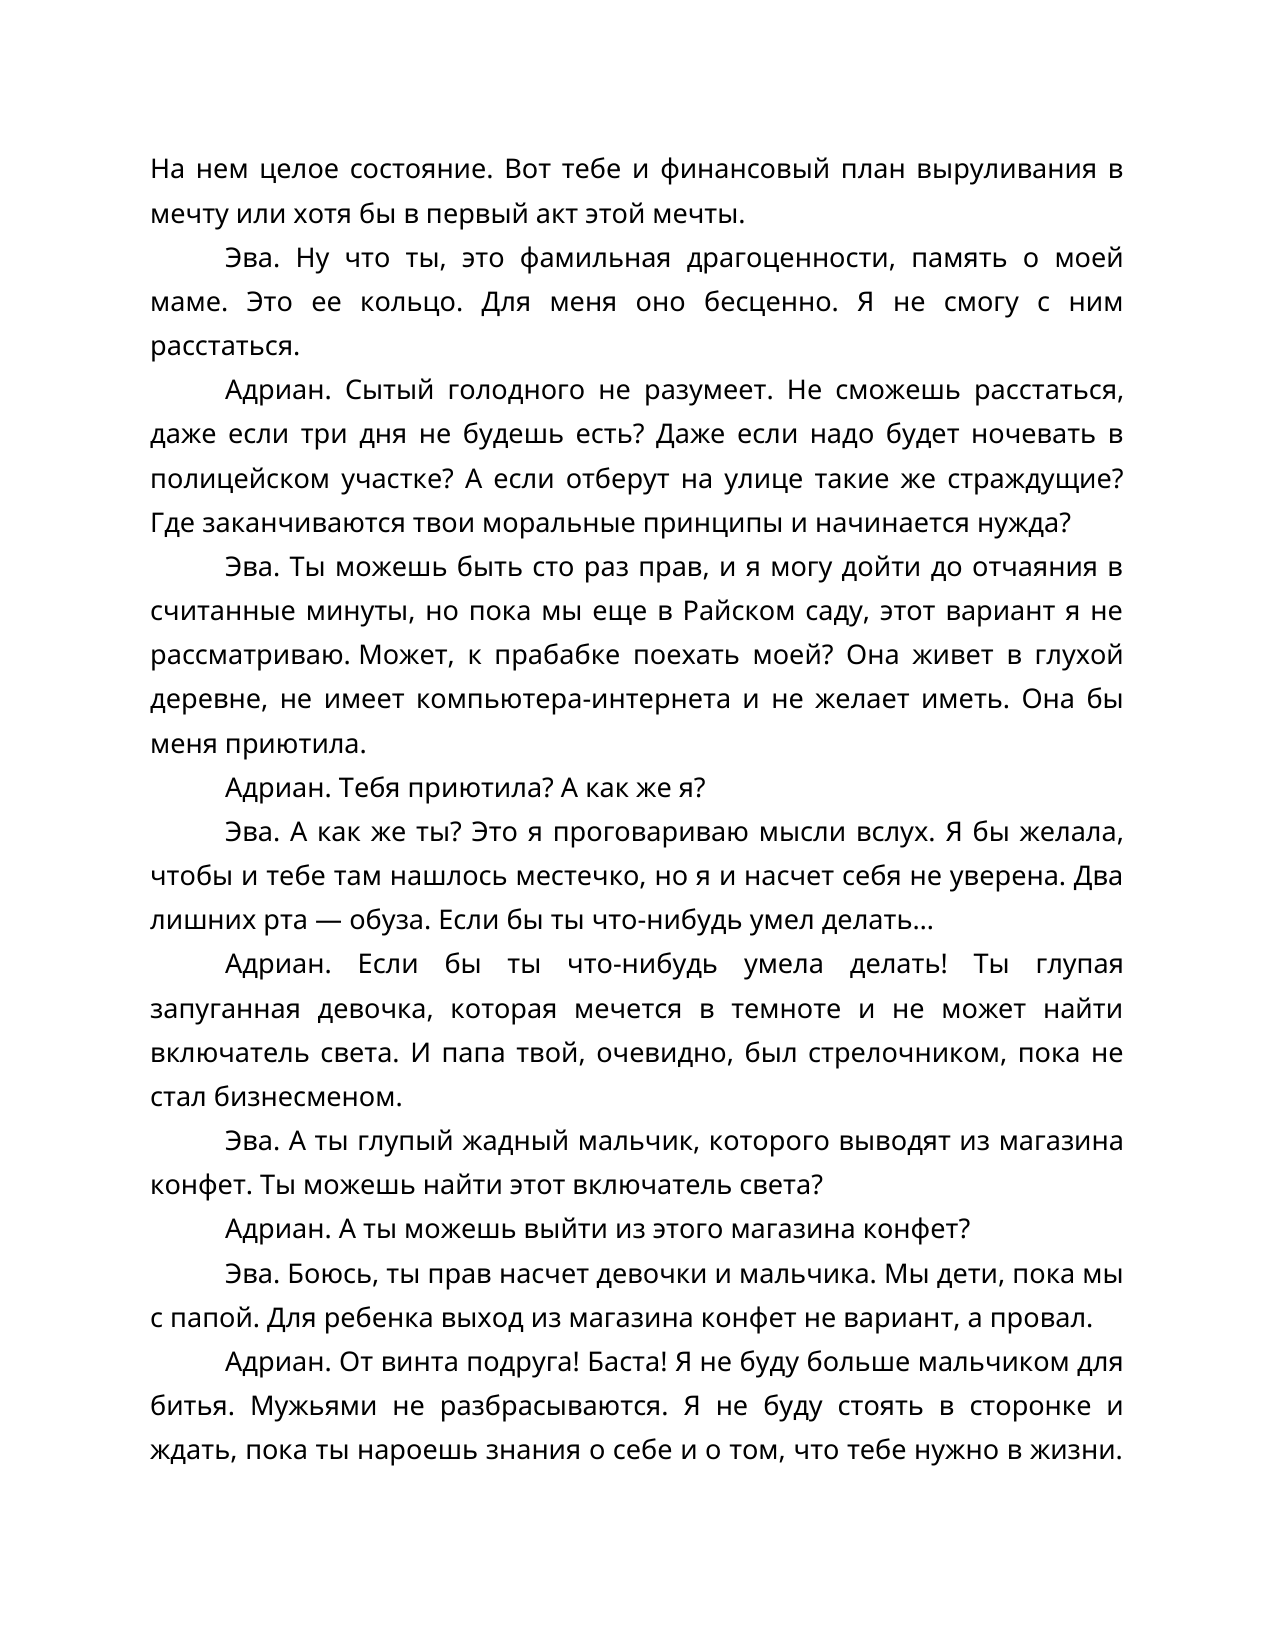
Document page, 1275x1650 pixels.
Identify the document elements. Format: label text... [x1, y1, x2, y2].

text Адриан. Если бы ты что-нибудь умела делать! Ты глупая запуганная девочка, которая мечется в темноте и не может найти включатель света. И папа твой, очевидно, был стрелочником, пока не стал бизнесменом. [150, 945, 1125, 1114]
text Адриан. Сытый голодного не разумеет. Не сможешь расстаться, даже если три дня не будешь есть? Даже если надо будет ночевать в полицейском участке? А если отберут на улице такие же страждущие? Где заканчиваются твои моральные принципы и начинается нужда? [150, 371, 1125, 540]
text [150, 1342, 1125, 1468]
text Эва. А ты глупый жадный мальчик, которого выводят из магазина конфет. Ты можешь найти этот включатель света? [150, 1122, 1125, 1203]
text Эва. А как же ты? Это я проговариваю мысли вслух. Я бы желала, чтобы и тебе там нашлось местечко, но я и насчет себя не уверена. Два лишних рта — обуза. Если бы ты что-нибудь умел делать… [150, 812, 1125, 938]
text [150, 150, 1125, 231]
text Адриан. A ты можешь выйти из этого магазина конфет? [150, 1210, 1125, 1247]
text Адриан. Тебя приютила? А как же я? [150, 768, 1125, 805]
text Эва. Ну что ты, это фамильная драгоценности, память o моей маме. Это ее кольцо. Для меня оно бесценно. Я не смогу с ним расстаться. [150, 238, 1125, 363]
text Эва. Ты можешь быть сто раз прав, и я могу дойти до отчаяния в считанные минуты, но пока мы еще в Райском саду, этот вариант я не рассматриваю. Может, к прабабке поехать моей? Она живет в глухой деревне, не имеет компьютера-интернета и не желает иметь. Она бы меня приютила. [150, 547, 1125, 761]
text Эва. Боюсь, ты прав насчет девочки и мальчика. Мы дети, пока мы с папой. Для ребенка выход из магазина конфет не вариант, а провал. [150, 1254, 1125, 1335]
